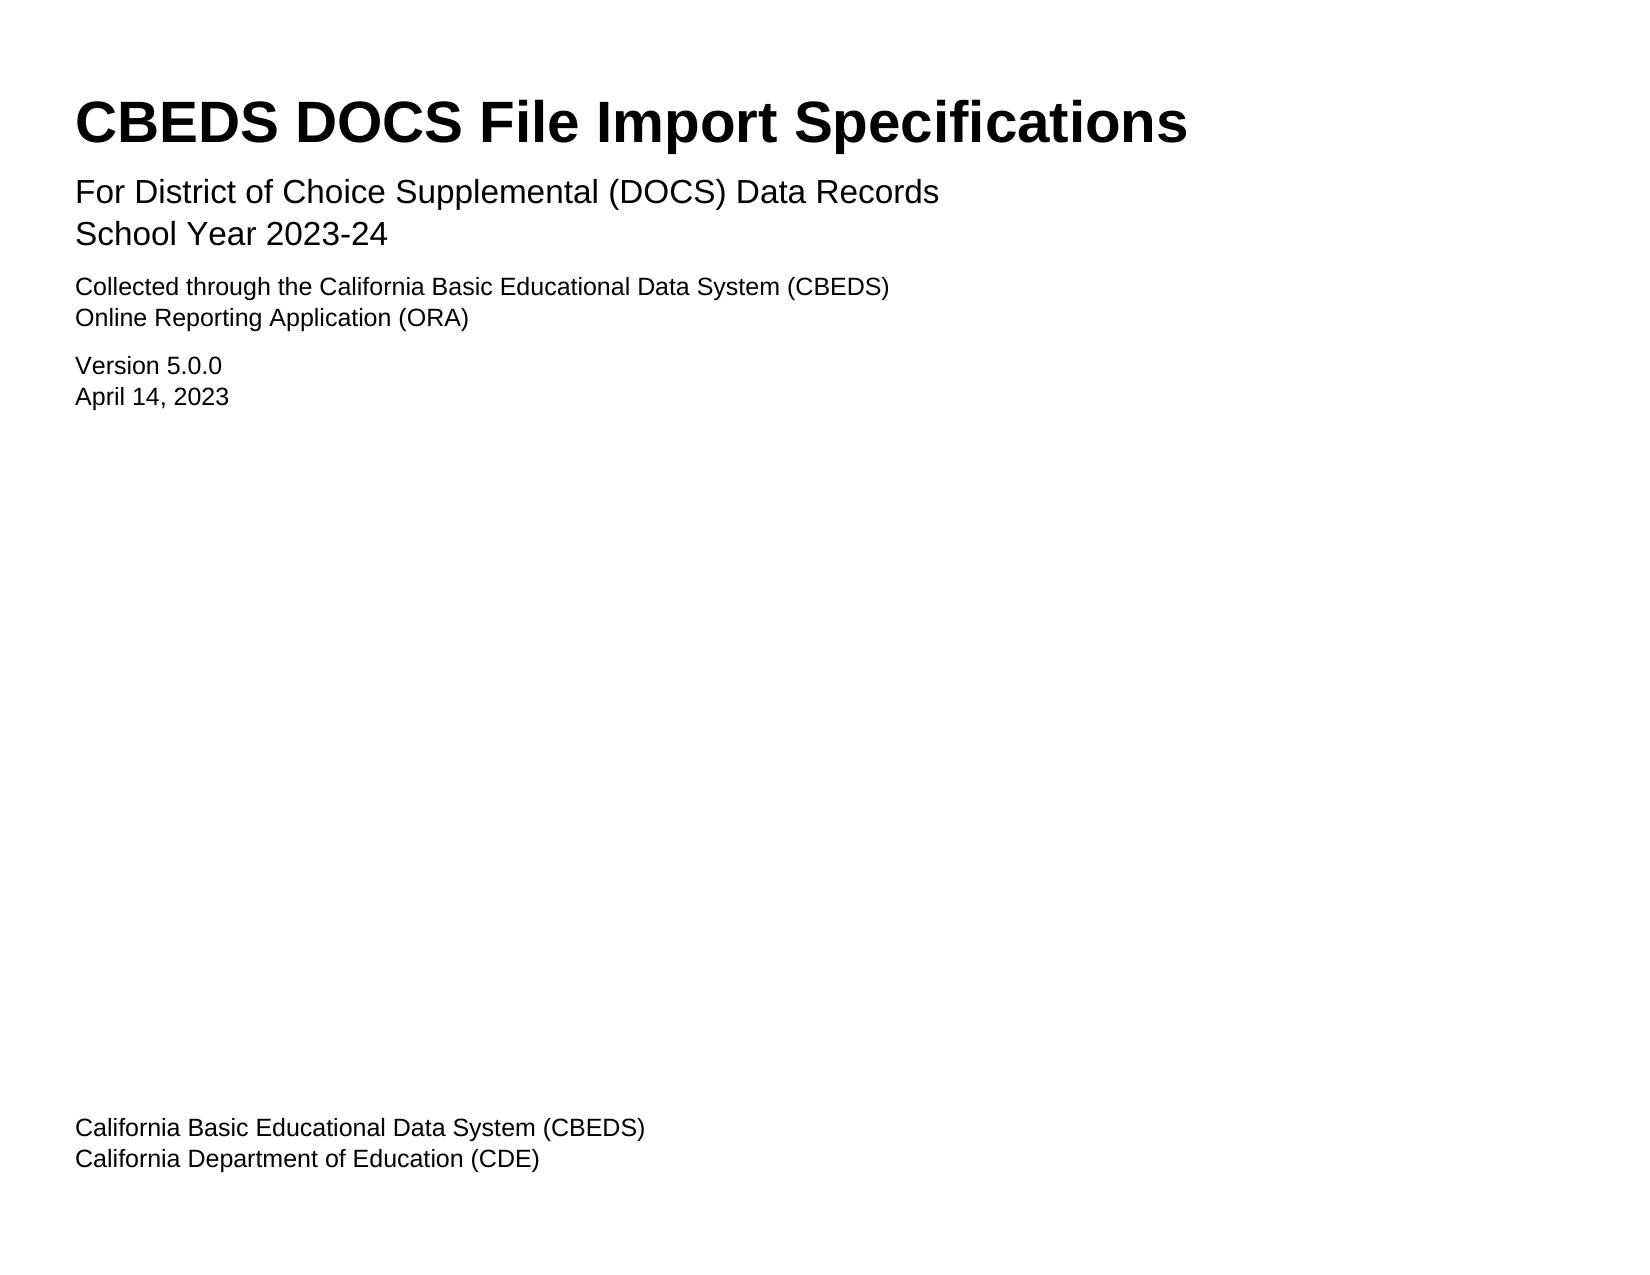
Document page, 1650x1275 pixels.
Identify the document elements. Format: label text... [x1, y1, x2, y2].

text California Basic Educational Data System (CBEDS) California Department of Education (CDE) [75, 1113, 1575, 1173]
text Version 5.0.0 April 14, 2023 [75, 351, 1575, 411]
subtitle CBEDS DOCS File Import Specifications [75, 87, 1575, 154]
text Collected through the California Basic Educational Data System (CBEDS) Online Reporting Application (ORA) [75, 272, 1575, 332]
text For District of Choice Supplemental (DOCS) Data Records School Year 2023-24 [75, 172, 1575, 252]
